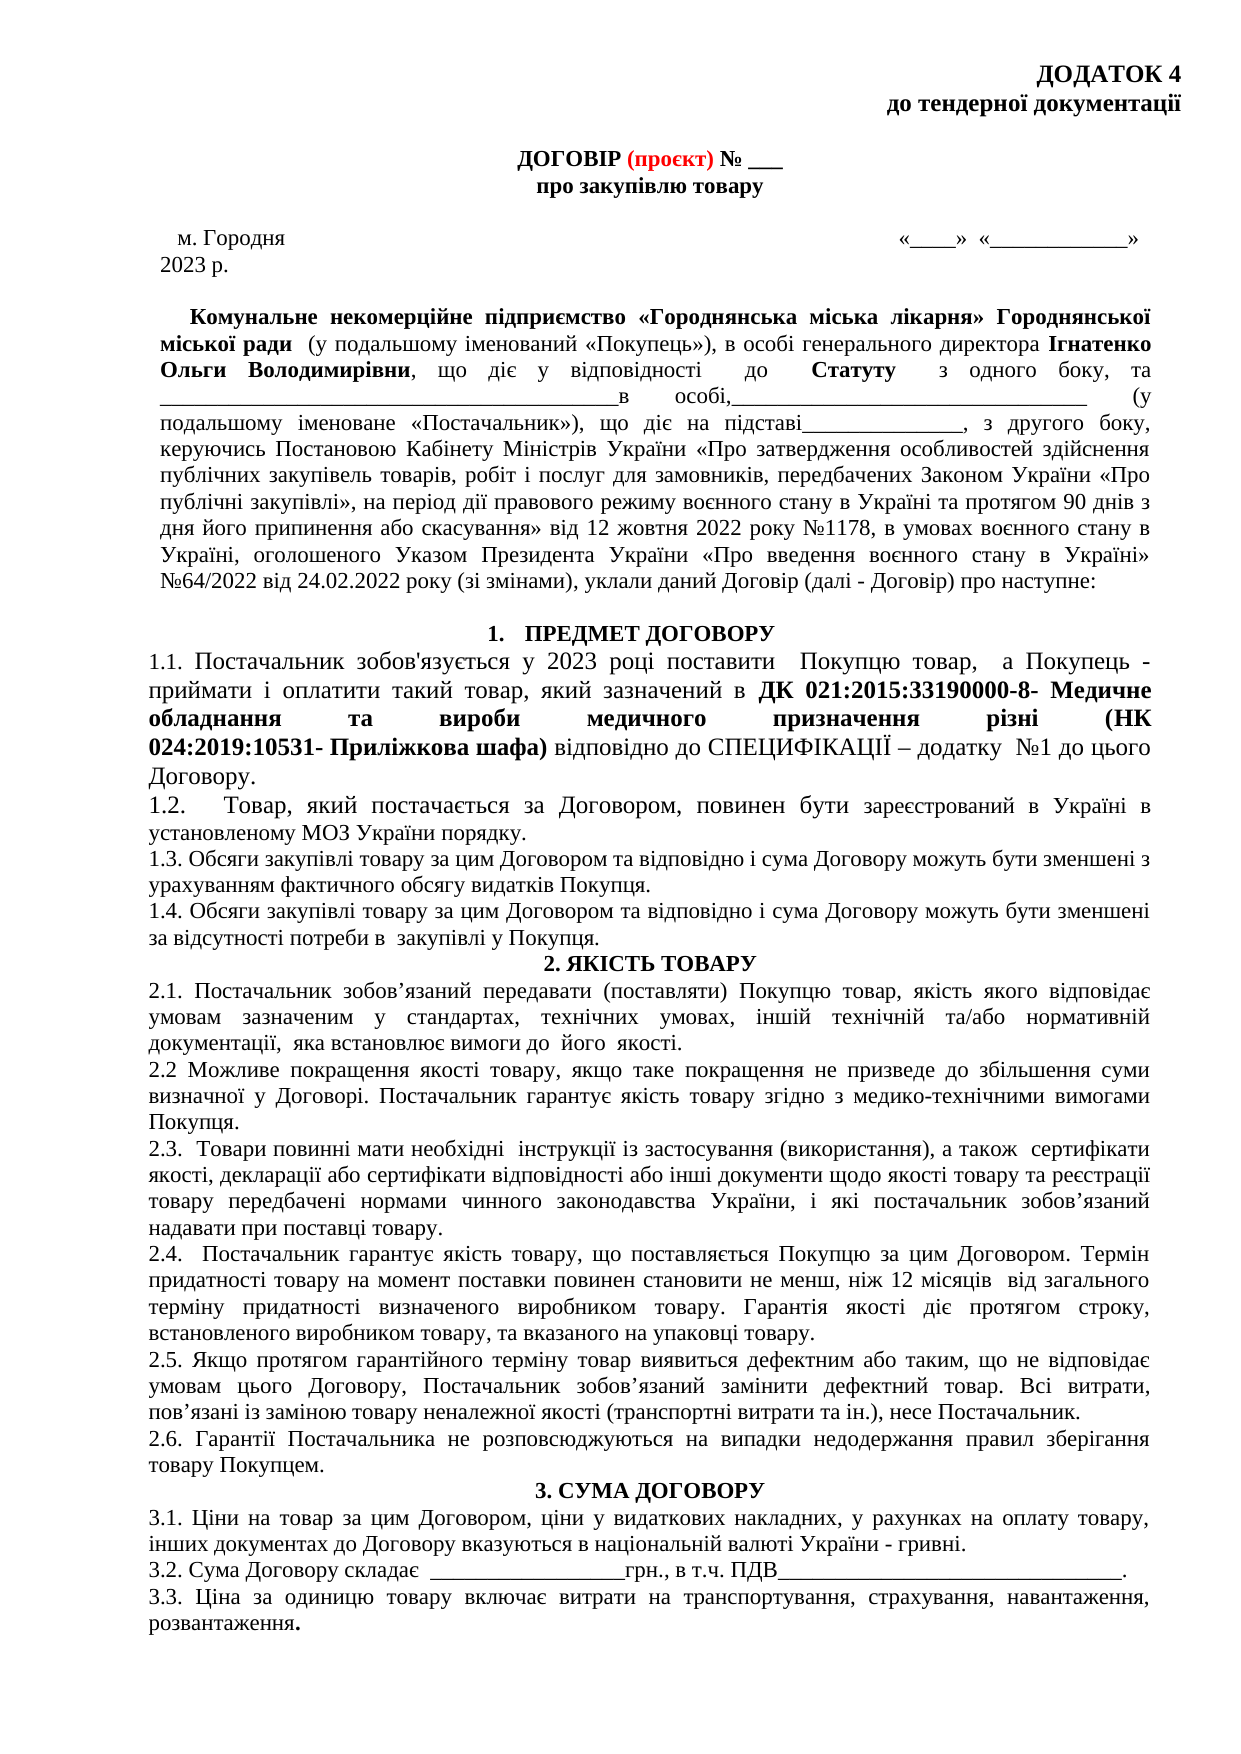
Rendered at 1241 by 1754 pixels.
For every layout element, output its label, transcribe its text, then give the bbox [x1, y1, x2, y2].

text 1.1. Постачальник зобов'язується у 2023 році поставити Покупцю товар, а Покупець - приймати і оплатити такий товар, який зазначений в ДК 021:2015:33190000-8- Медичне обладнання та вироби медичного призначення різні (НК 024:2019:10531- Приліжкова шафа) відповідно до СПЕЦИФІКАЦІЇ – додатку №1 до цього Договору. [148, 646, 1152, 790]
text 2.3. Товари повинні мати необхідні інструкції із застосування (використання), а також сертифікати якості, декларації або сертифікати відповідності або інші документи щодо якості товару та реєстрації товару передбачені нормами чинного законодавства України, і які постачальник зобов’язаний надавати при поставці товару. [148, 1135, 1152, 1240]
list ПРЕДМЕТ ДОГОВОРУ [111, 620, 1152, 646]
text до тендерної документації [59, 88, 1181, 117]
text 3. СУМА ДОГОВОРУ [148, 1477, 1152, 1504]
text 2.5. Якщо протягом гарантійного терміну товар виявиться дефектним або таким, що не відповідає умовам цього Договору, Постачальник зобов’язаний замінити дефектний товар. Всі витрати, пов’язані із заміною товару неналежної якості (транспортні витрати та ін.), несе Постачальник. [148, 1346, 1152, 1425]
text 2.6. Гарантії Постачальника не розповсюджуються на випадки недодержання правил зберігання товару Покупцем. [148, 1425, 1152, 1477]
text про закупівлю товару [148, 172, 1152, 198]
text ДОДАТОК 4 [59, 59, 1181, 88]
text 2.4. Постачальник гарантує якість товару, що поставляється Покупцю за цим Договором. Термін придатності товару на момент поставки повинен становити не менш, ніж 12 місяців від загального терміну придатності визначеного виробником товару. Гарантія якості діє протягом строку, встановленого виробником товару, та вказаного на упаковці товару. [148, 1240, 1152, 1346]
text 1.3. Обсяги закупівлі товару за цим Договором та відповідно і сума Договору можуть бути зменшені з урахуванням фактичного обсягу видатків Покупця. [148, 845, 1152, 898]
text 2.2 Можливе покращення якості товару, якщо таке покращення не призведе до збільшення суми визначної у Договорі. Постачальник гарантує якість товару згідно з медико-технічними вимогами Покупця. [148, 1056, 1152, 1135]
text 2.1. Постачальник зобов’язаний передавати (поставляти) Покупцю товар, якість якого відповідає умовам зазначеним у стандартах, технічних умовах, іншій технічній та/або нормативній документації, яка встановлює вимоги до його якості. [148, 977, 1152, 1056]
text Комунальне некомерційне підприємство «Городнянська міська лікарня» Городнянської міської ради (у подальшому іменований «Покупець»), в особі генерального директора Ігнатенко Ольги Володимирівни, що діє у відповідності до Статуту з одного боку, та ________________________________________в особі,_______________________________ (у подальшому іменоване «Постачальник»), що діє на підставі______________, з другого боку, керуючись Постановою Кабінету Міністрів України «Про затвердження особливостей здійснення публічних закупівель товарів, робіт і послуг для замовників, передбачених Законом України «Про публічні закупівлі», на період дії правового режиму воєнного стану в Україні та протягом 90 днів з дня його припинення або скасування» від 12 жовтня 2022 року №1178, в умовах воєнного стану в Україні, оголошеного Указом Президента України «Про введення воєнного стану в Україні» №64/2022 від 24.02.2022 року (зі змінами), уклали даний Договір (далі - Договір) про наступне: [160, 303, 1152, 593]
text 3.2. Сума Договору складає _________________грн., в т.ч. ПДВ______________________________. [148, 1556, 1152, 1583]
text 3.1. Ціни на товар за цим Договором, ціни у видаткових накладних, у рахунках на оплату товару, інших документах до Договору вказуються в національній валюті України - гривні. [148, 1504, 1152, 1556]
text 1.2. Товар, який постачається за Договором, повинен бути зареєстрований в Україні в установленому МОЗ України порядку. [148, 790, 1152, 845]
text 1.4. Обсяги закупівлі товару за цим Договором та відповідно і сума Договору можуть бути зменшені за відсутності потреби в закупівлі у Покупця. [148, 898, 1152, 950]
subtitle ДОГОВІР (проєкт) № ___ [148, 145, 1152, 172]
text м. Городня «____» «____________» 2023 р. [160, 224, 1181, 277]
text 2. ЯКІСТЬ ТОВАРУ [148, 950, 1152, 977]
text 3.3. Ціна за одиницю товару включає витрати на транспортування, страхування, навантаження, розвантаження. [148, 1583, 1152, 1636]
